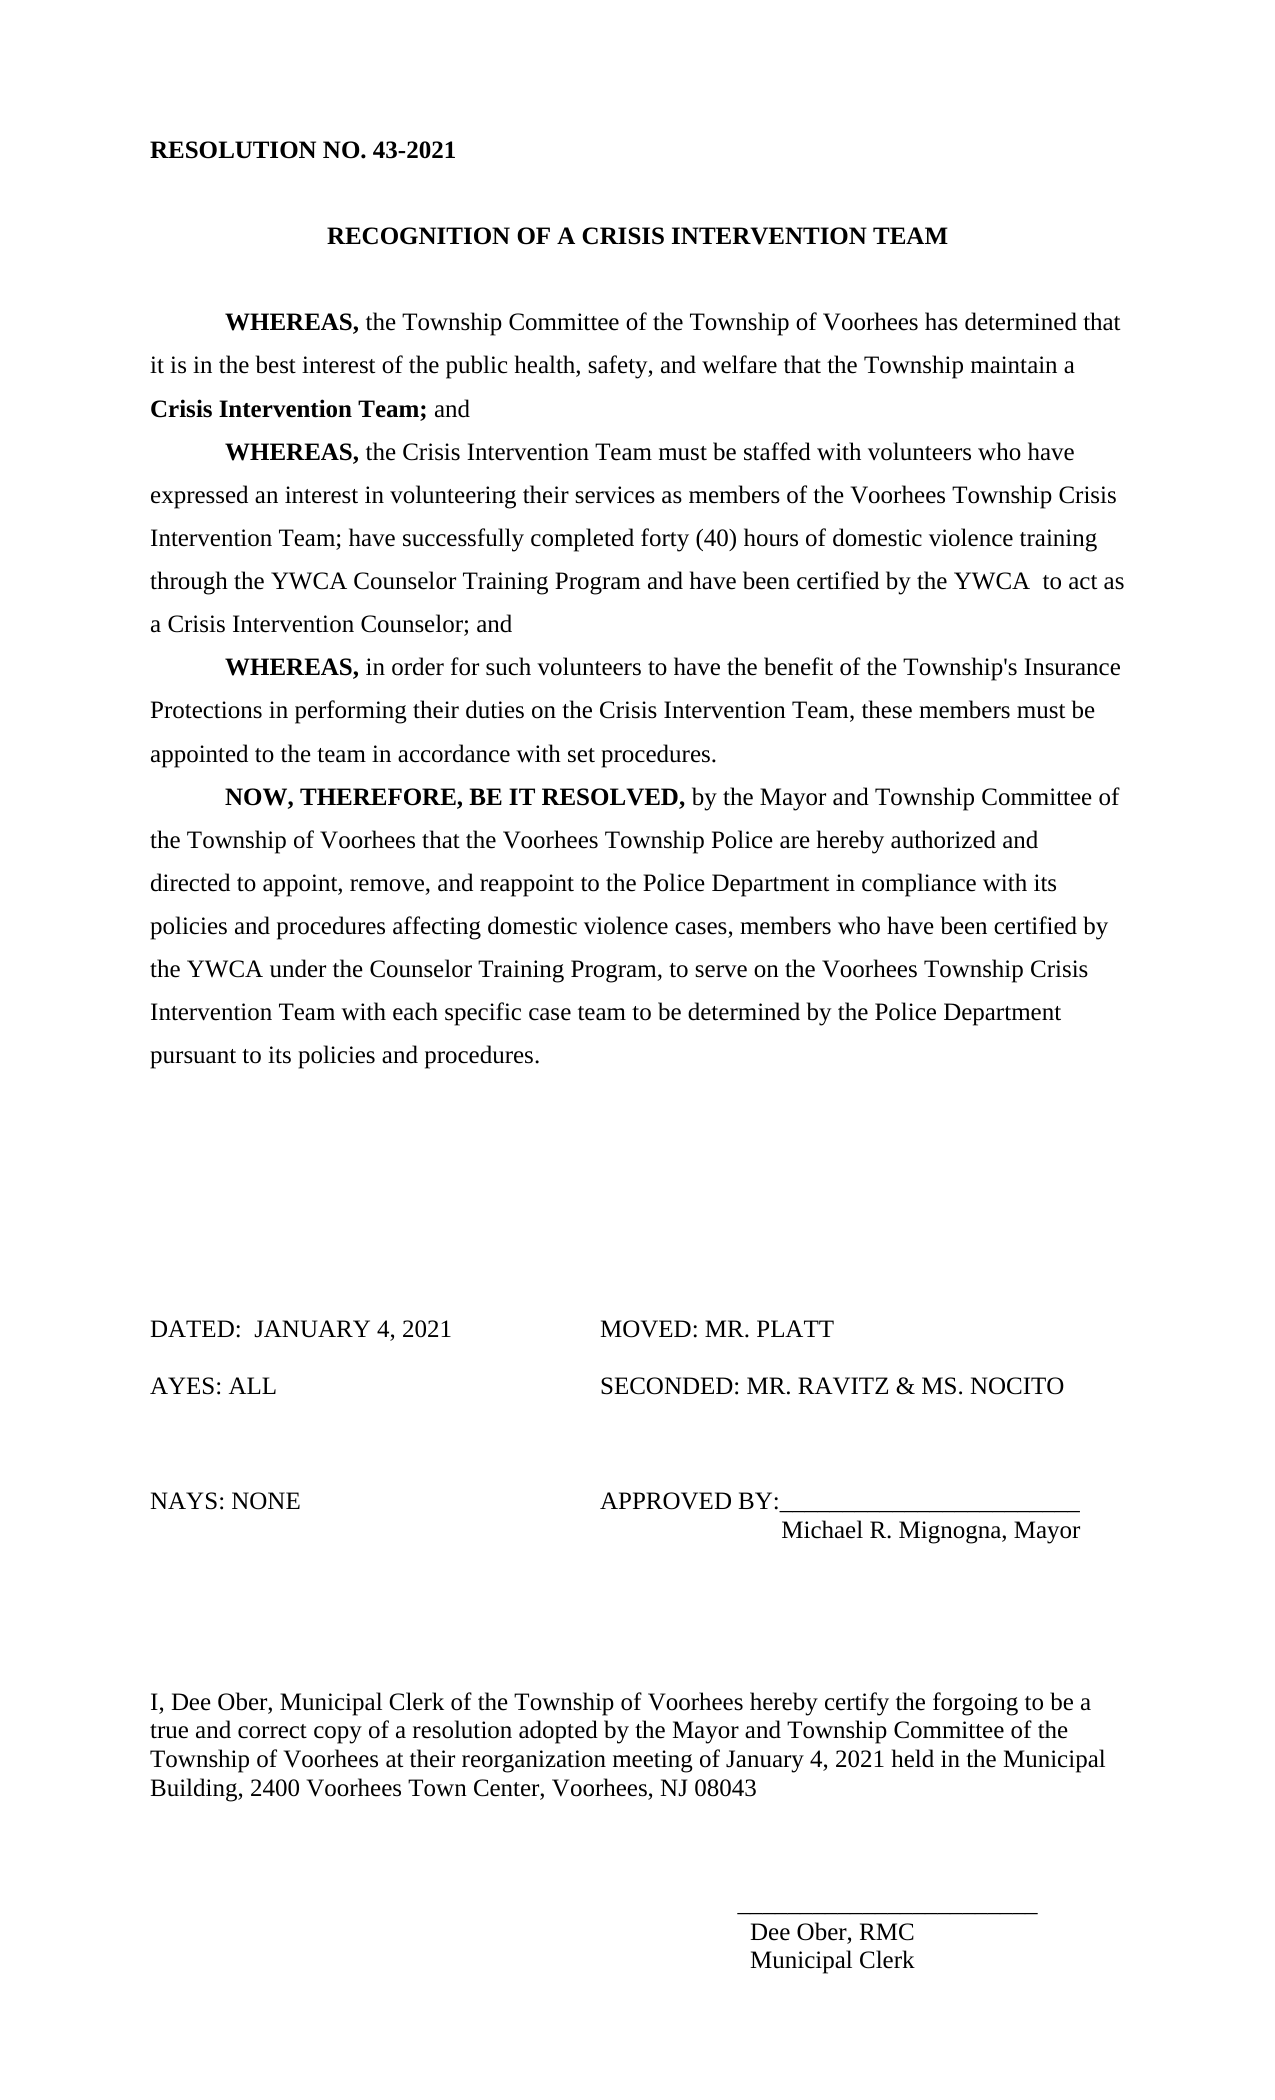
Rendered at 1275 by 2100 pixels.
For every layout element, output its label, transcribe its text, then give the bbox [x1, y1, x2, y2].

text WHEREAS, the Township Committee of the Township of Voorhees has determined that it is in the best interest of the public health, safety, and welfare that the Township maintain a Crisis Intervention Team; and [150, 307, 1125, 422]
text WHEREAS, in order for such volunteers to have the benefit of the Township's Insurance Protections in performing their duties on the Crisis Intervention Team, these members must be appointed to the team in accordance with set procedures. [150, 652, 1125, 767]
text WHEREAS, the Crisis Intervention Team must be staffed with volunteers who have expressed an interest in volunteering their services as members of the Voorhees Township Crisis Intervention Team; have successfully completed forty (40) hours of domestic violence training through the YWCA Counselor Training Program and have been certified by the YWCA to act as a Crisis Intervention Counselor; and [150, 437, 1125, 638]
text RESOLUTION NO. 43-2021 [150, 135, 1125, 164]
text I, Dee Ober, Municipal Clerk of the Township of Voorhees hereby certify the forgoing to be a true and correct copy of a resolution adopted by the Mayor and Township Committee of the Township of Voorhees at their reorganization meeting of January 4, 2021 held in the Municipal Building, 2400 Voorhees Town Center, Voorhees, NJ 08043 [150, 1687, 1125, 1802]
text NAYS: NONE APPROVED BY:________________________ [150, 1486, 1125, 1515]
text AYES: ALL SECONDED: MR. RAVITZ & MS. NOCITO [150, 1371, 1125, 1457]
text ________________________ [150, 1888, 1125, 1917]
text Dee Ober, RMC [150, 1917, 1125, 1946]
text Municipal Clerk [150, 1946, 1125, 1974]
text Michael R. Mignogna, Mayor [150, 1515, 1125, 1544]
text RECOGNITION OF A CRISIS INTERVENTION TEAM [150, 221, 1125, 250]
text NOW, THEREFORE, BE IT RESOLVED, by the Mayor and Township Committee of the Township of Voorhees that the Voorhees Township Police are hereby authorized and directed to appoint, remove, and reappoint to the Police Department in compliance with its policies and procedures affecting domestic violence cases, members who have been certified by the YWCA under the Counselor Training Program, to serve on the Voorhees Township Crisis Intervention Team with each specific case team to be determined by the Police Department pursuant to its policies and procedures. [150, 782, 1125, 1069]
text DATED: JANUARY 4, 2021 MOVED: MR. PLATT [150, 1314, 1125, 1342]
